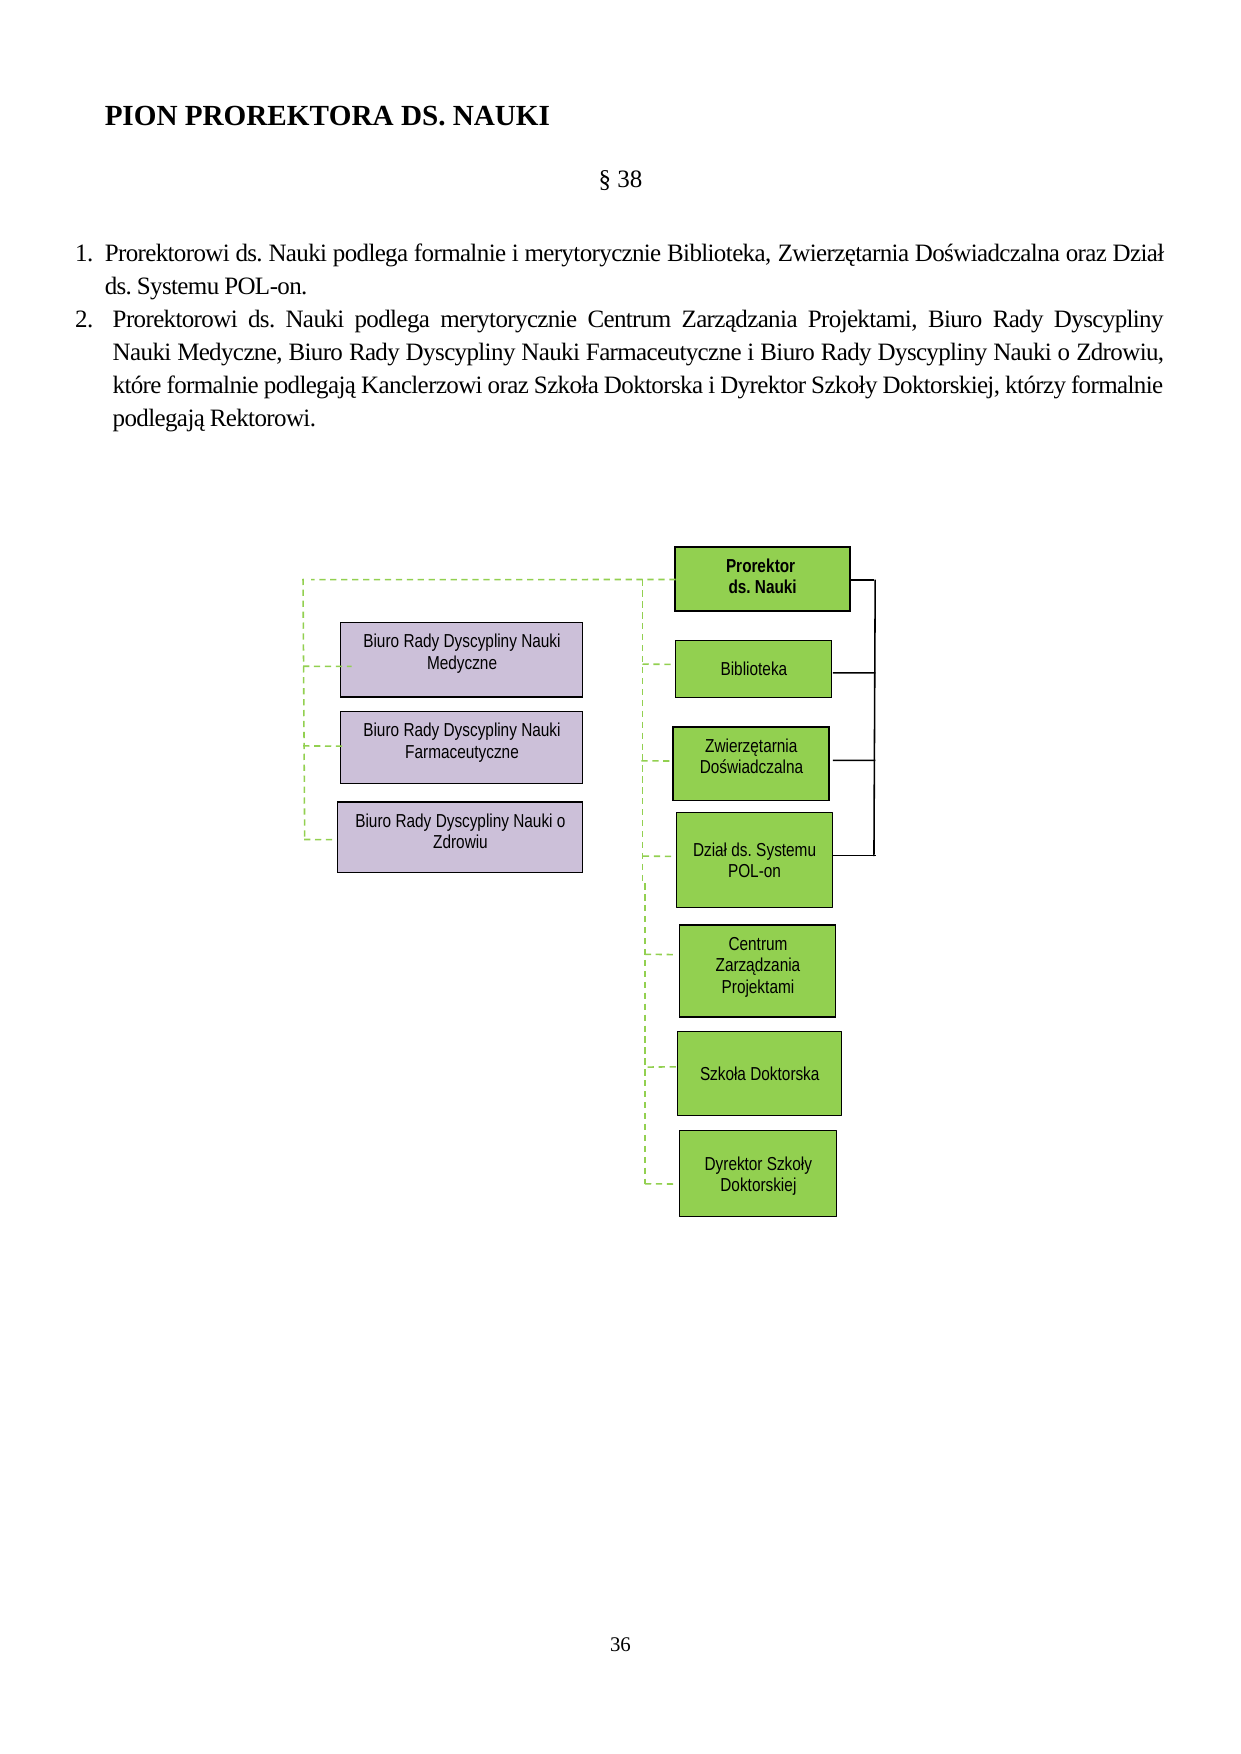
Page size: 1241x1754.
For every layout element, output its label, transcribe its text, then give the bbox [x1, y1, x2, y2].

subtitle PION PROREKTORA DS. NAUKI [104, 98, 1165, 131]
list Prorektorowi ds. Nauki podlega formalnie i merytorycznie Biblioteka, Zwierzętarnia Doświadczalna oraz Dział ds. Systemu POL-on. [75, 238, 1164, 300]
list Prorektorowi ds. Nauki podlega merytorycznie Centrum Zarządzania Projektami, Biuro Rady Dyscypliny Nauki Medyczne, Biuro Rady Dyscypliny Nauki Farmaceutyczne i Biuro Rady Dyscypliny Nauki o Zdrowiu, które formalnie podlegają Kanclerzowi oraz Szkoła Doktorska i Dyrektor Szkoły Doktorskiej, którzy formalnie podlegają Rektorowi. [75, 304, 1164, 432]
text § 38 [75, 161, 1165, 194]
